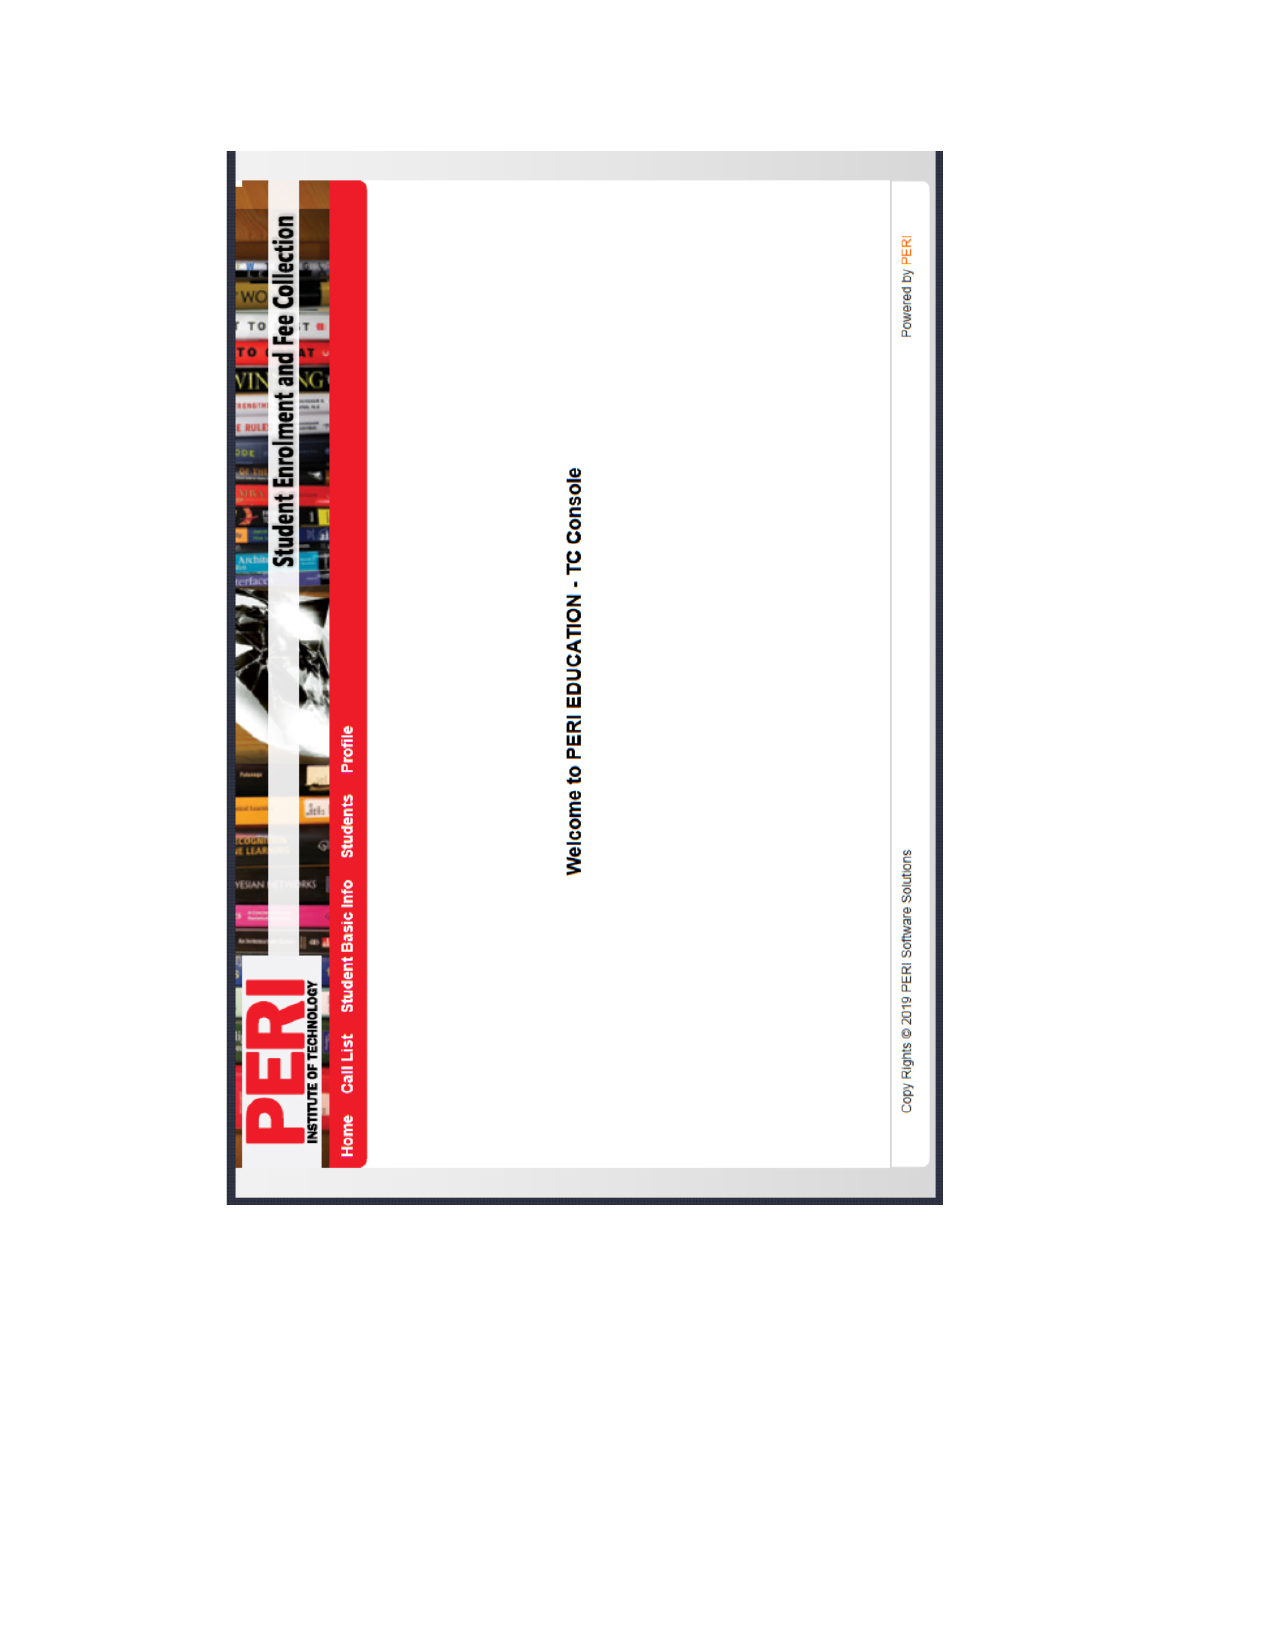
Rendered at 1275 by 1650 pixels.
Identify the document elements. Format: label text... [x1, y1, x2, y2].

picture [227, 152, 943, 1205]
